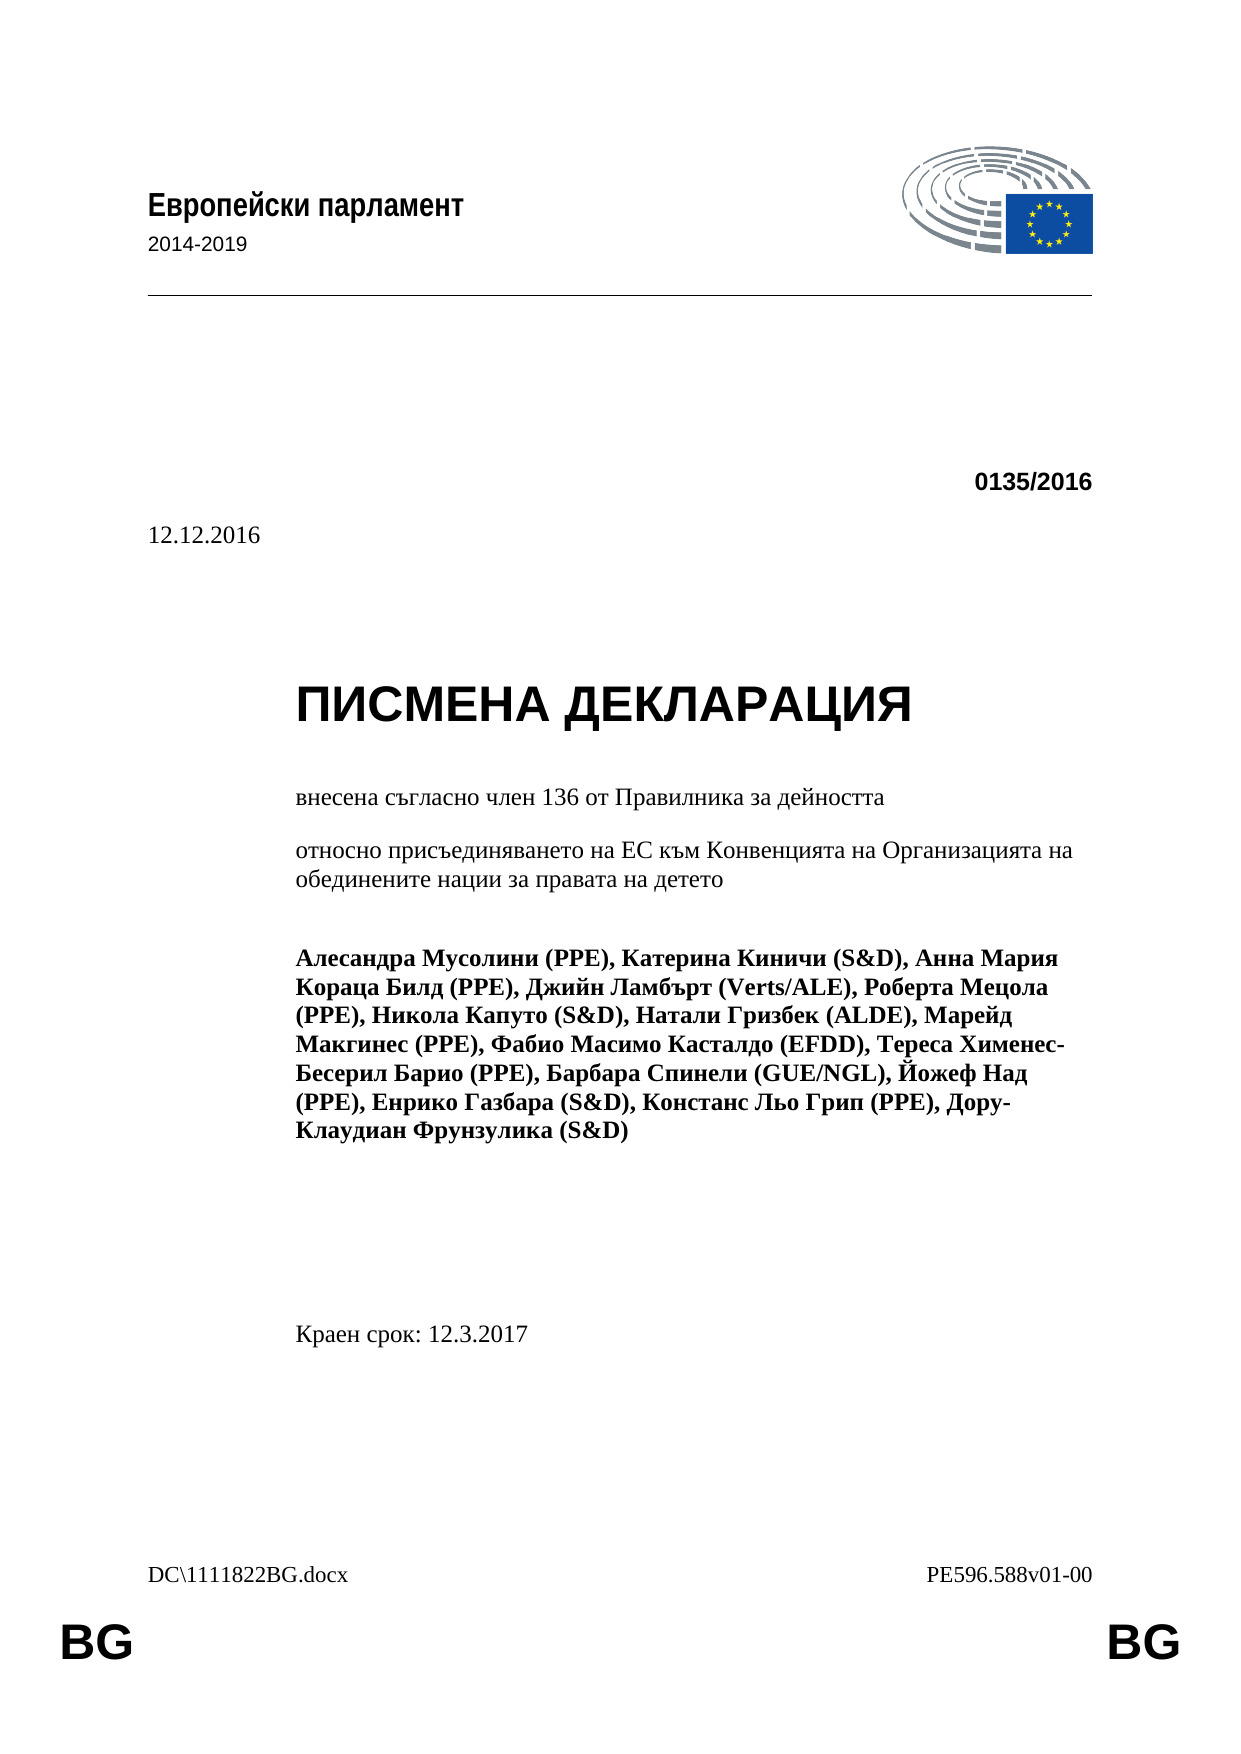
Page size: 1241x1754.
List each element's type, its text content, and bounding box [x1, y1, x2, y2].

text <TitreRecueil>внесена съгласно член 136 от Правилника за дейността</TitreRecueil> [295, 782, 1092, 811]
picture [902, 146, 1093, 254]
text <Titre>относно присъединяването на ЕС към Конвенцията на Организацията на обединените нации за правата на детето</Titre> [295, 836, 1092, 893]
text <NoDocSe>0135/2016</NoDocSe> [148, 467, 1092, 496]
text <Date>{12/12/2016}12.12.2016</Date> [148, 521, 1092, 549]
table_header Европейски парламент 2014-2019 [148, 147, 856, 294]
text <TitreType>ПИСМЕНА ДЕКЛАРАЦИЯ</TitreType> [295, 674, 1092, 732]
text <Depute>Алесандра Мусолини (PPE), Катерина Киничи (S&D), Анна Мария Кораца Билд (PPE), Джийн Ламбърт (Verts/ALE), Роберта Мецола (PPE), Никола Капуто (S&D), Натали Гризбек (ALDE), Марейд Макгинес (PPE), Фабио Масимо Касталдо (EFDD), Тереса Хименес-Бесерил Барио (PPE), Барбара Спинели (GUE/NGL), Йожеф Над (PPE), Енрико Газбара (S&D), Констанс Льо Грип (PPE), Дору-Клаудиан Фрунзулика (S&D)</Depute> [295, 943, 1092, 1144]
text Краен срок: <DateForclusion>{12/03/2017}12.3.2017</DateForclusion> [295, 1319, 1092, 1348]
table_header [856, 147, 1093, 294]
